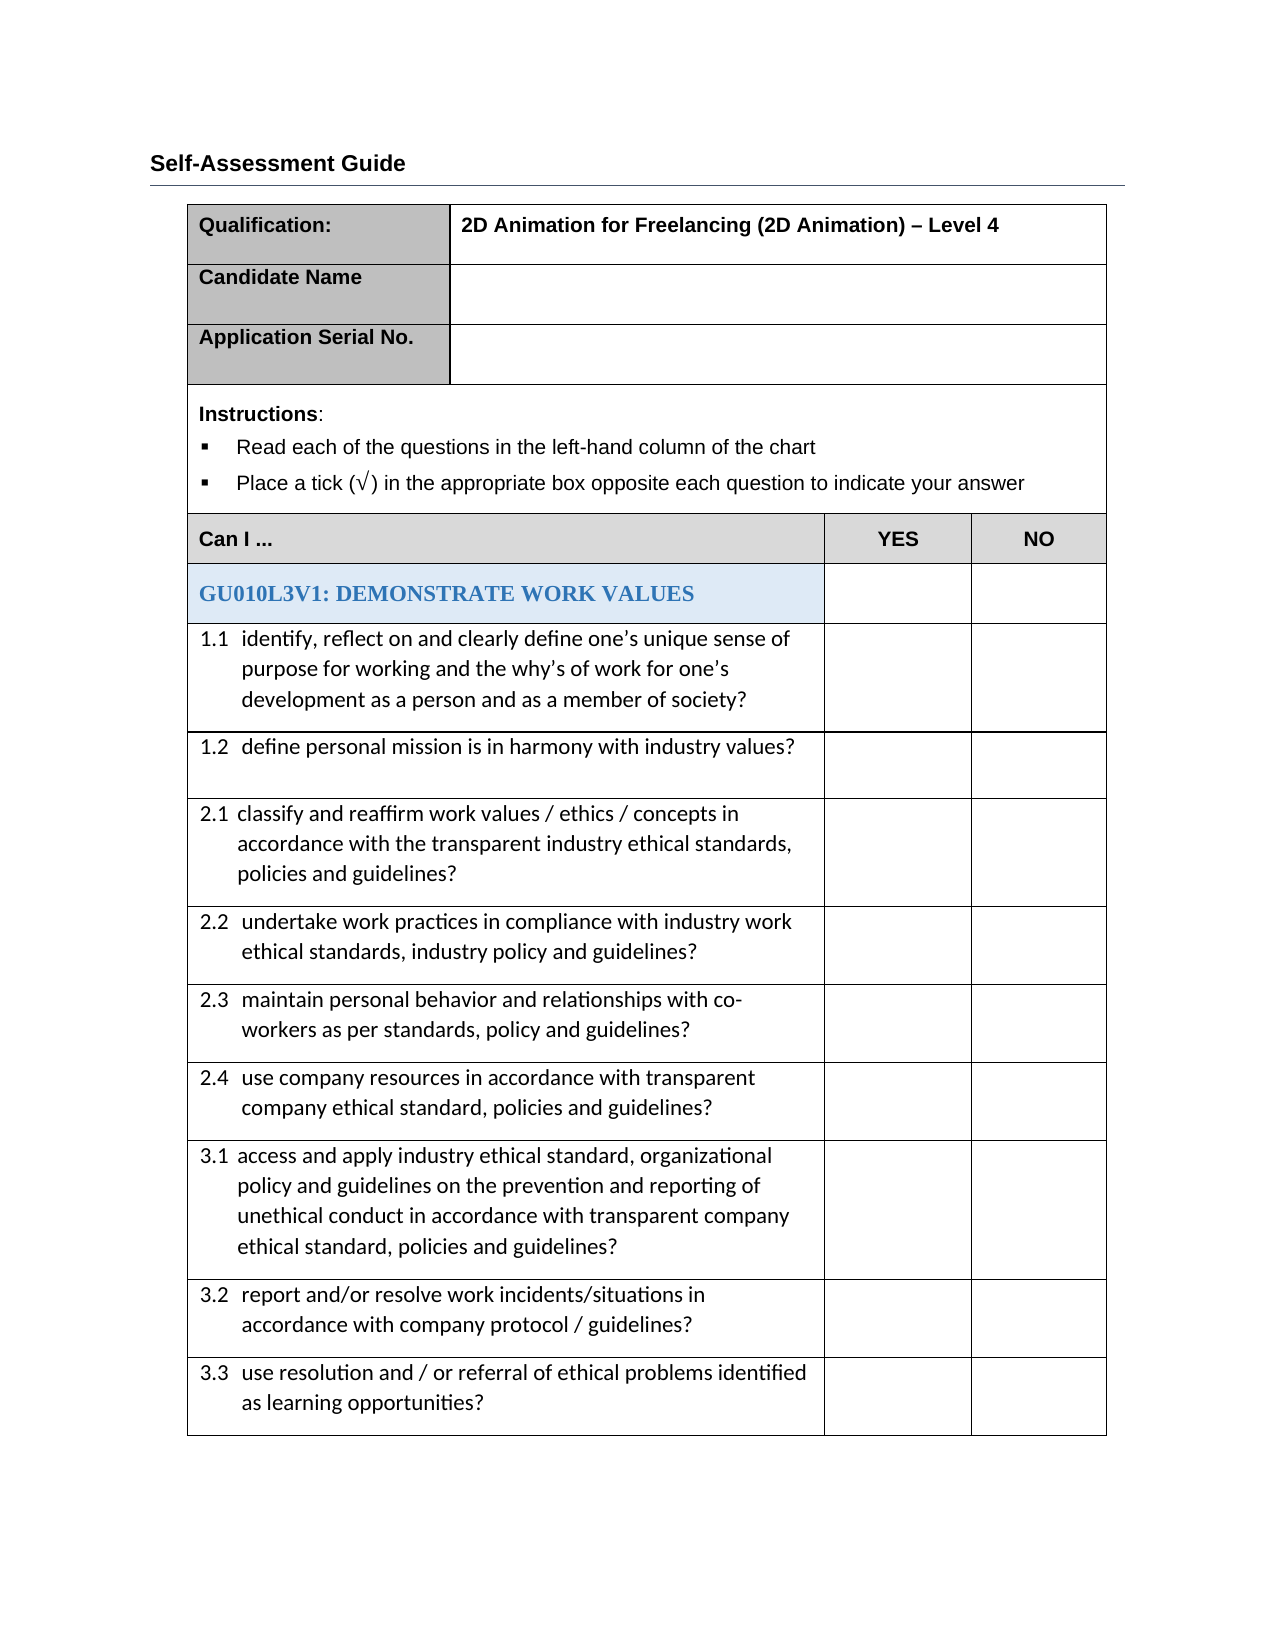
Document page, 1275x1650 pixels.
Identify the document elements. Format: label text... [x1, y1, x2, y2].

table_cell [451, 325, 1106, 384]
table_header Qualification: [188, 205, 449, 264]
table_cell [825, 1280, 971, 1357]
table_cell [972, 985, 1106, 1062]
table_cell [825, 985, 971, 1062]
table_cell [972, 907, 1106, 984]
table_cell Can I ... [188, 514, 824, 563]
table_cell maintain personal behavior and relationships with co-workers as per standards, policy and guidelines? [188, 985, 824, 1062]
table_cell [972, 564, 1106, 623]
table_cell identify, reflect on and clearly define one’s unique sense of purpose for working and the why’s of work for one’s development as a person and as a member of society? [188, 624, 824, 731]
table_cell define personal mission is in harmony with industry values? [188, 733, 824, 798]
table_cell [972, 1063, 1106, 1140]
table_header 2D Animation for Freelancing (2D Animation) – Level 4 [451, 205, 1106, 264]
table_cell [825, 564, 971, 623]
table_cell use resolution and / or referral of ethical problems identified as learning opportunities? [188, 1358, 824, 1435]
table_cell report and/or resolve work incidents/situations in accordance with company protocol / guidelines? [188, 1280, 824, 1357]
table_cell [825, 1063, 971, 1140]
table_cell [972, 733, 1106, 798]
table_cell [825, 624, 971, 731]
table_cell [825, 733, 971, 798]
table_cell Instructions: Read each of the questions in the left-hand column of the chart Place a tick () in the appropriate box opposite each question to indicate your answer [188, 385, 1106, 513]
table_cell YES [825, 514, 971, 563]
table_cell NO [972, 514, 1106, 563]
table_cell [825, 907, 971, 984]
table_cell Candidate Name [188, 265, 449, 324]
table_cell classify and reaffirm work values / ethics / concepts in accordance with the transparent industry ethical standards, policies and guidelines? [188, 799, 824, 906]
table_cell [972, 1358, 1106, 1435]
table_cell undertake work practices in compliance with industry work ethical standards, industry policy and guidelines? [188, 907, 824, 984]
table_cell [825, 1358, 971, 1435]
table_cell [825, 1141, 971, 1279]
table_cell [451, 265, 1106, 324]
subtitle Self-Assessment Guide [150, 150, 1125, 185]
table_cell access and apply industry ethical standard, organizational policy and guidelines on the prevention and reporting of unethical conduct in accordance with transparent company ethical standard, policies and guidelines? [188, 1141, 824, 1279]
table_cell GU010L3V1: DEMONSTRATE WORK VALUES [188, 564, 824, 623]
table_cell [972, 1280, 1106, 1357]
table_cell [825, 799, 971, 906]
table_cell Application Serial No. [188, 325, 449, 384]
table_cell [972, 799, 1106, 906]
table_cell [972, 624, 1106, 731]
table_cell [972, 1141, 1106, 1279]
table_cell use company resources in accordance with transparent company ethical standard, policies and guidelines? [188, 1063, 824, 1140]
